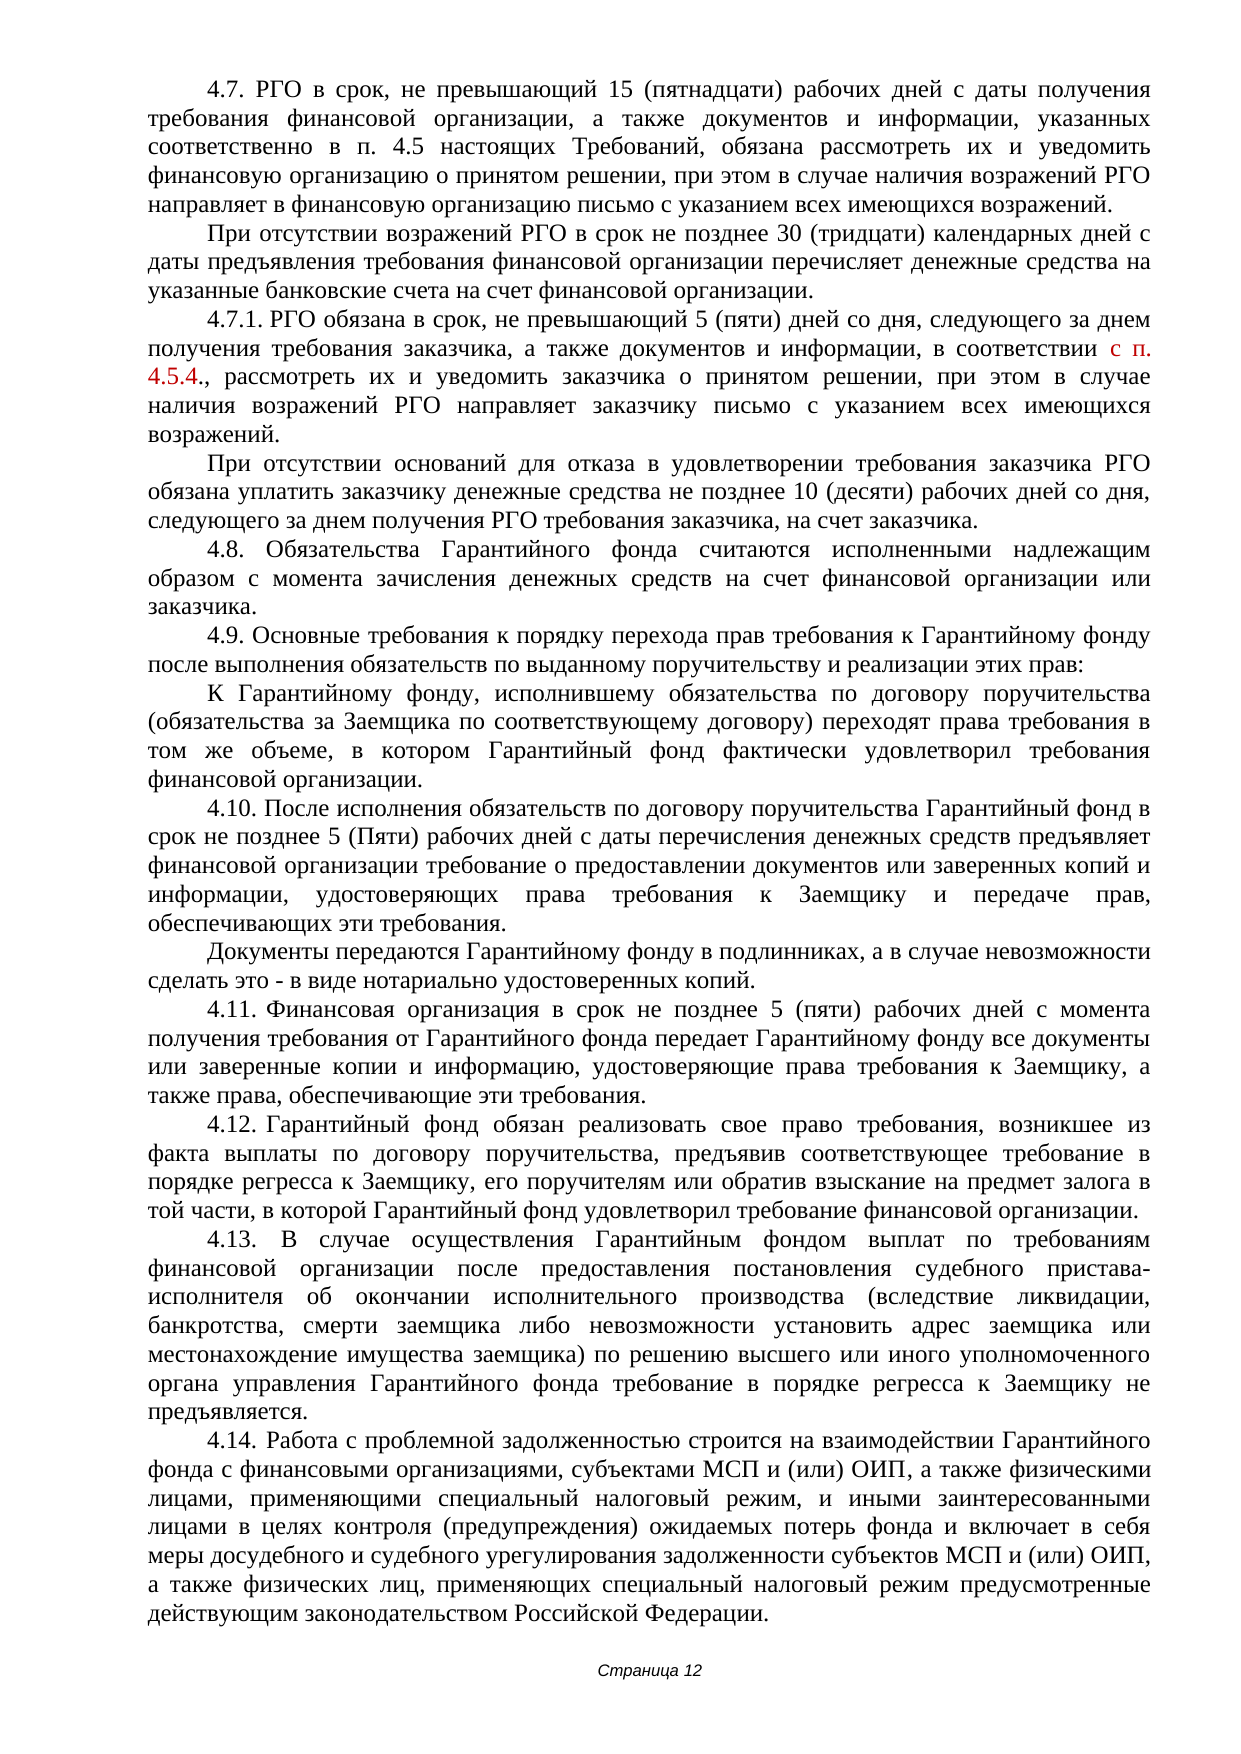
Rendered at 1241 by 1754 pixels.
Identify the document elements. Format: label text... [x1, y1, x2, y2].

list В случае осуществления Гарантийным фондом выплат по требованиям финансовой организации после предоставления постановления судебного пристава-исполнителя об окончании исполнительного производства (вследствие ликвидации, банкротства, смерти заемщика либо невозможности установить адрес заемщика или местонахождение имущества заемщика) по решению высшего или иного уполномоченного органа управления Гарантийного фонда требование в порядке регресса к Заемщику не предъявляется. [148, 1224, 1152, 1425]
text 4.7. РГО в срок, не превышающий 15 (пятнадцати) рабочих дней с даты получения требования финансовой организации, а также документов и информации, указанных соответственно в п. 4.5 настоящих Требований, обязана рассмотреть их и уведомить финансовую организацию о принятом решении, при этом в случае наличия возражений РГО направляет в финансовую организацию письмо с указанием всех имеющихся возражений. [148, 74, 1152, 218]
list Работа с проблемной задолженностью строится на взаимодействии Гарантийного фонда с финансовыми организациями, субъектами МСП и (или) ОИП, а также физическими лицами, применяющими специальный налоговый режим, и иными заинтересованными лицами в целях контроля (предупреждения) ожидаемых потерь фонда и включает в себя меры досудебного и судебного урегулирования задолженности субъектов МСП и (или) ОИП, а также физических лиц, применяющих специальный налоговый режим предусмотренные действующим законодательством Российской Федерации. [148, 1425, 1152, 1626]
list Финансовая организация в срок не позднее 5 (пяти) рабочих дней с момента получения требования от Гарантийного фонда передает Гарантийному фонду все документы или заверенные копии и информацию, удостоверяющие права требования к Заемщику, а также права, обеспечивающие эти требования. [148, 994, 1152, 1109]
text 4.9. Основные требования к порядку перехода прав требования к Гарантийному фонду после выполнения обязательств по выданному поручительству и реализации этих прав: [148, 620, 1152, 678]
text При отсутствии оснований для отказа в удовлетворении требования заказчика РГО обязана уплатить заказчику денежные средства не позднее 10 (десяти) рабочих дней со дня, следующего за днем получения РГО требования заказчика, на счет заказчика. [148, 448, 1152, 534]
text При отсутствии возражений РГО в срок не позднее 30 (тридцати) календарных дней с даты предъявления требования финансовой организации перечисляет денежные средства на указанные банковские счета на счет финансовой организации. [148, 218, 1152, 304]
text 4.7.1. РГО обязана в срок, не превышающий 5 (пяти) дней со дня, следующего за днем получения требования заказчика, а также документов и информации, в соответствии с п. 4.5.4., рассмотреть их и уведомить заказчика о принятом решении, при этом в случае наличия возражений РГО направляет заказчику письмо с указанием всех имеющихся возражений. [148, 304, 1152, 448]
text Документы передаются Гарантийному фонду в подлинниках, а в случае невозможности сделать это - в виде нотариально удостоверенных копий. [148, 936, 1152, 994]
list Гарантийный фонд обязан реализовать свое право требования, возникшее из факта выплаты по договору поручительства, предъявив соответствующее требование в порядке регресса к Заемщику, его поручителям или обратив взыскание на предмет залога в той части, в которой Гарантийный фонд удовлетворил требование финансовой организации. [148, 1109, 1152, 1224]
text 4.10. После исполнения обязательств по договору поручительства Гарантийный фонд в срок не позднее 5 (Пяти) рабочих дней с даты перечисления денежных средств предъявляет финансовой организации требование о предоставлении документов или заверенных копий и информации, удостоверяющих права требования к Заемщику и передаче прав, обеспечивающих эти требования. [148, 793, 1152, 936]
text К Гарантийному фонду, исполнившему обязательства по договору поручительства (обязательства за Заемщика по соответствующему договору) переходят права требования в том же объеме, в котором Гарантийный фонд фактически удовлетворил требования финансовой организации. [148, 678, 1152, 793]
text 4.8. Обязательства Гарантийного фонда считаются исполненными надлежащим образом с момента зачисления денежных средств на счет финансовой организации или заказчика. [148, 534, 1152, 620]
